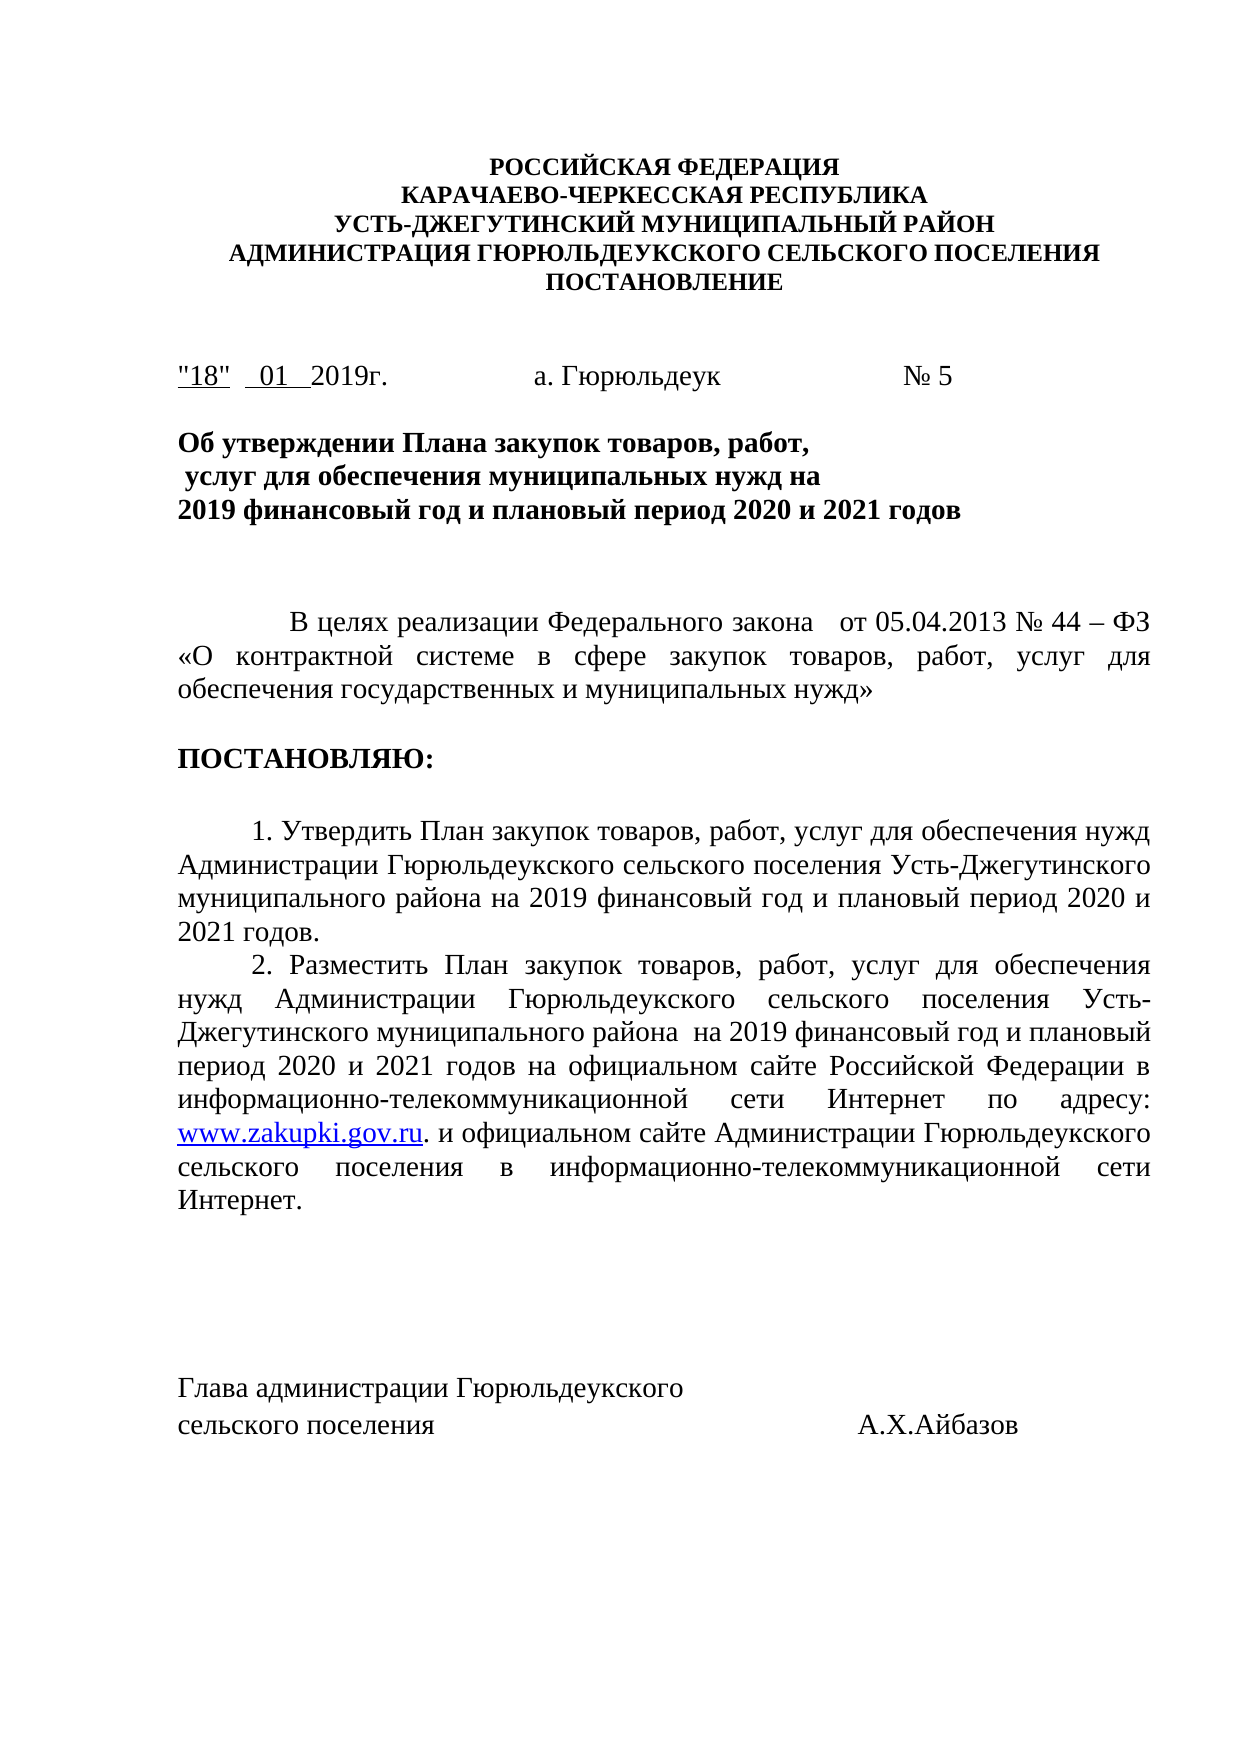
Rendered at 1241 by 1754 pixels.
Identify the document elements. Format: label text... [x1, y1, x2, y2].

text ПОСТАНОВЛЕНИЕ [177, 267, 1152, 295]
text сельского поселения А.Х.Айбазов [177, 1403, 1152, 1441]
text 2. Разместить План закупок товаров, работ, услуг для обеспечения нужд Администрации Гюрюльдеукского сельского поселения Усть-Джегутинского муниципального района на 2019 финансовый год и плановый период 2020 и 2021 годов на официальном сайте Российской Федерации в информационно-телекоммуникационной сети Интернет по адресу: www.zakupki.gov.ru. и официальном сайте Администрации Гюрюльдеукского сельского поселения в информационно-телекоммуникационной сети Интернет. [177, 947, 1152, 1216]
text УСТЬ-ДЖЕГУТИНСКИЙ МУНИЦИПАЛЬНЫЙ РАЙОН [177, 209, 1152, 238]
text услуг для обеспечения муниципальных нужд на 2019 финансовый год и плановый период 2020 и 2021 годов [177, 458, 1152, 525]
text ПОСТАНОВЛЯЮ: [177, 738, 1152, 776]
text В целях реализации Федерального закона от 05.04.2013 № 44 – ФЗ «О контрактной системе в сфере закупок товаров, работ, услуг для обеспечения государственных и муниципальных нужд» [177, 604, 1152, 705]
text АДМИНИСТРАЦИЯ ГЮРЮЛЬДЕУКСКОГО СЕЛЬСКОГО ПОСЕЛЕНИЯ [177, 238, 1152, 267]
text Об утверждении Плана закупок товаров, работ, [177, 425, 1152, 458]
text "18" 01 2019г. а. Гюрюльдеук № 5 [177, 358, 1152, 391]
text РОССИЙСКАЯ ФЕДЕРАЦИЯ [177, 152, 1152, 180]
text КАРАЧАЕВО-ЧЕРКЕССКАЯ РЕСПУБЛИКА [177, 180, 1152, 209]
text Глава администрации Гюрюльдеукского [177, 1366, 1152, 1403]
text 1. Утвердить План закупок товаров, работ, услуг для обеспечения нужд Администрации Гюрюльдеукского сельского поселения Усть-Джегутинского муниципального района на 2019 финансовый год и плановый период 2020 и 2021 годов. [177, 813, 1152, 947]
